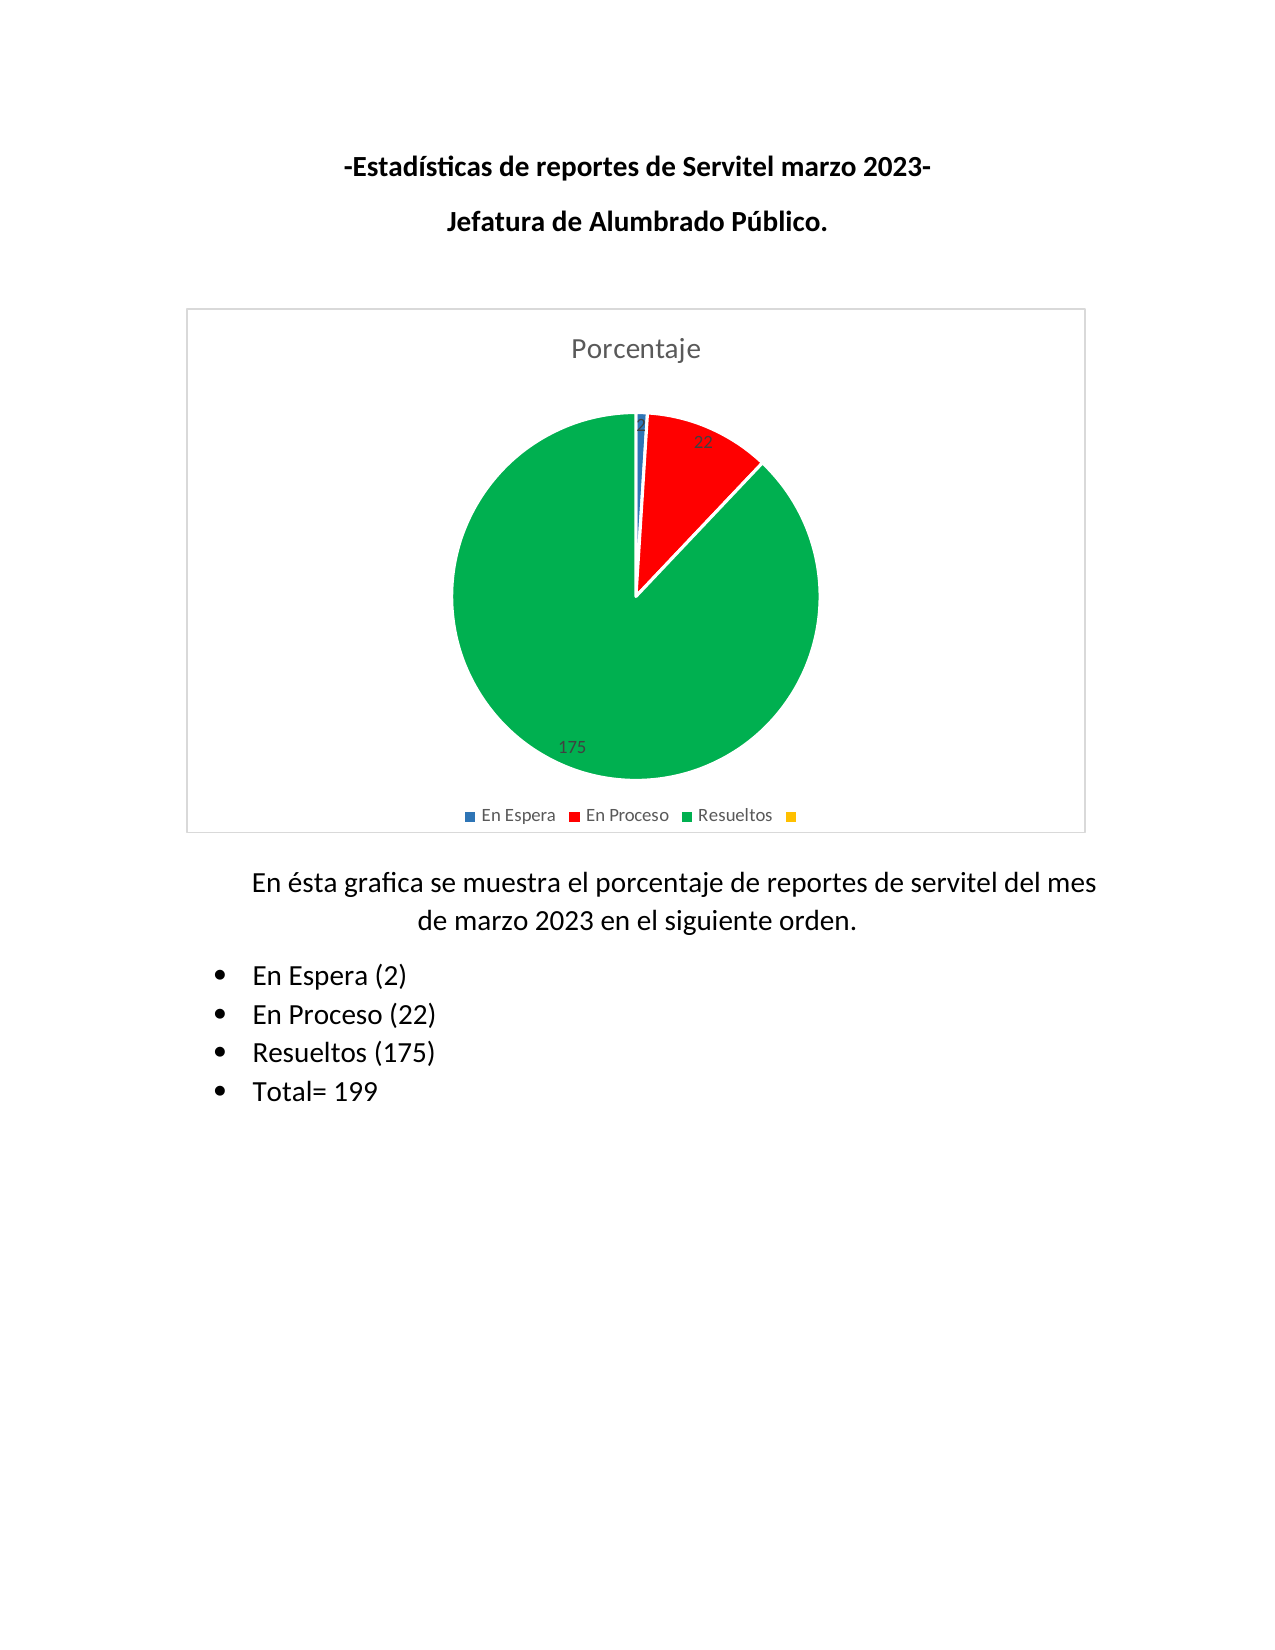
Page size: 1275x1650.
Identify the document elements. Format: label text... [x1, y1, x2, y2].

list En Proceso (22) [215, 996, 1098, 1032]
text -Estadísticas de reportes de Servitel marzo 2023- [177, 148, 1098, 183]
text En ésta grafica se muestra el porcentaje de reportes de servitel del mes de marzo 2023 en el siguiente orden. [177, 864, 1098, 938]
text Jefatura de Alumbrado Público. [177, 203, 1098, 238]
list En Espera (2) [215, 957, 1098, 993]
list Total= 199 [215, 1073, 1098, 1108]
list Resueltos (175) [215, 1034, 1098, 1070]
